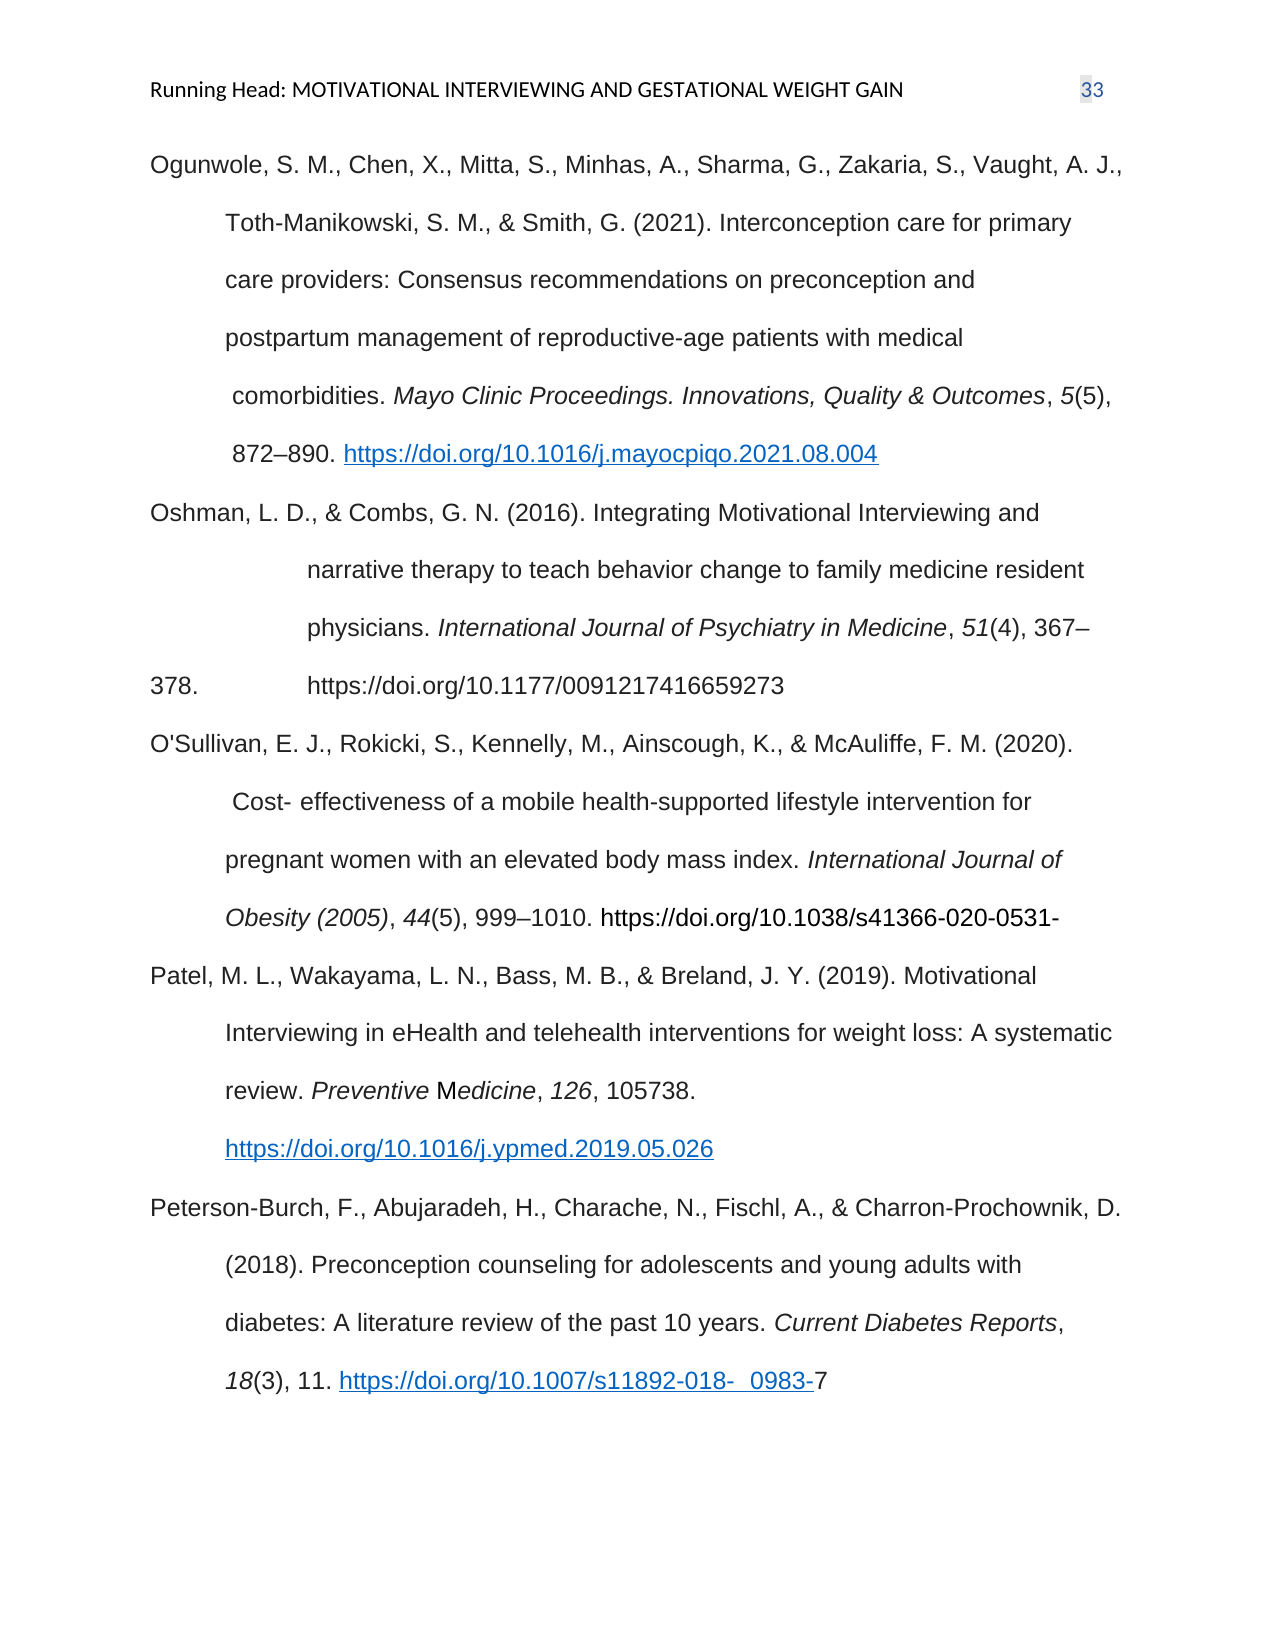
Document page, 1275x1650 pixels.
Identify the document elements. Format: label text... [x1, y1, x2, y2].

text O'Sullivan, E. J., Rokicki, S., Kennelly, M., Ainscough, K., & McAuliffe, F. M. (2020). Cost- effectiveness of a mobile health-supported lifestyle intervention for pregnant women with an elevated body mass index. International Journal of Obesity (2005), 44(5), 999–1010. https://doi.org/10.1038/s41366-020-0531- [150, 729, 1125, 932]
text Peterson-Burch, F., Abujaradeh, H., Charache, N., Fischl, A., & Charron-Prochownik, D. (2018). Preconception counseling for adolescents and young adults with diabetes: A literature review of the past 10 years. Current Diabetes Reports, 18(3), 11. https://doi.org/10.1007/s11892-018- 0983-7 [150, 1192, 1125, 1395]
text Oshman, L. D., & Combs, G. N. (2016). Integrating Motivational Interviewing and narrative therapy to teach behavior change to family medicine resident physicians. International Journal of Psychiatry in Medicine, 51(4), 367–378. https://doi.org/10.1177/0091217416659273 [150, 497, 1125, 700]
text Ogunwole, S. M., Chen, X., Mitta, S., Minhas, A., Sharma, G., Zakaria, S., Vaught, A. J., Toth-Manikowski, S. M., & Smith, G. (2021). Interconception care for primary care providers: Consensus recommendations on preconception and postpartum management of reproductive-age patients with medical comorbidities. Mayo Clinic Proceedings. Innovations, Quality & Outcomes, 5(5), 872–890. https://doi.org/10.1016/j.mayocpiqo.2021.08.004 [150, 150, 1125, 468]
text Patel, M. L., Wakayama, L. N., Bass, M. B., & Breland, J. Y. (2019). Motivational Interviewing in eHealth and telehealth interventions for weight loss: A systematic review. Preventive Medicine, 126, 105738. https://doi.org/10.1016/j.ypmed.2019.05.026 [150, 961, 1125, 1163]
